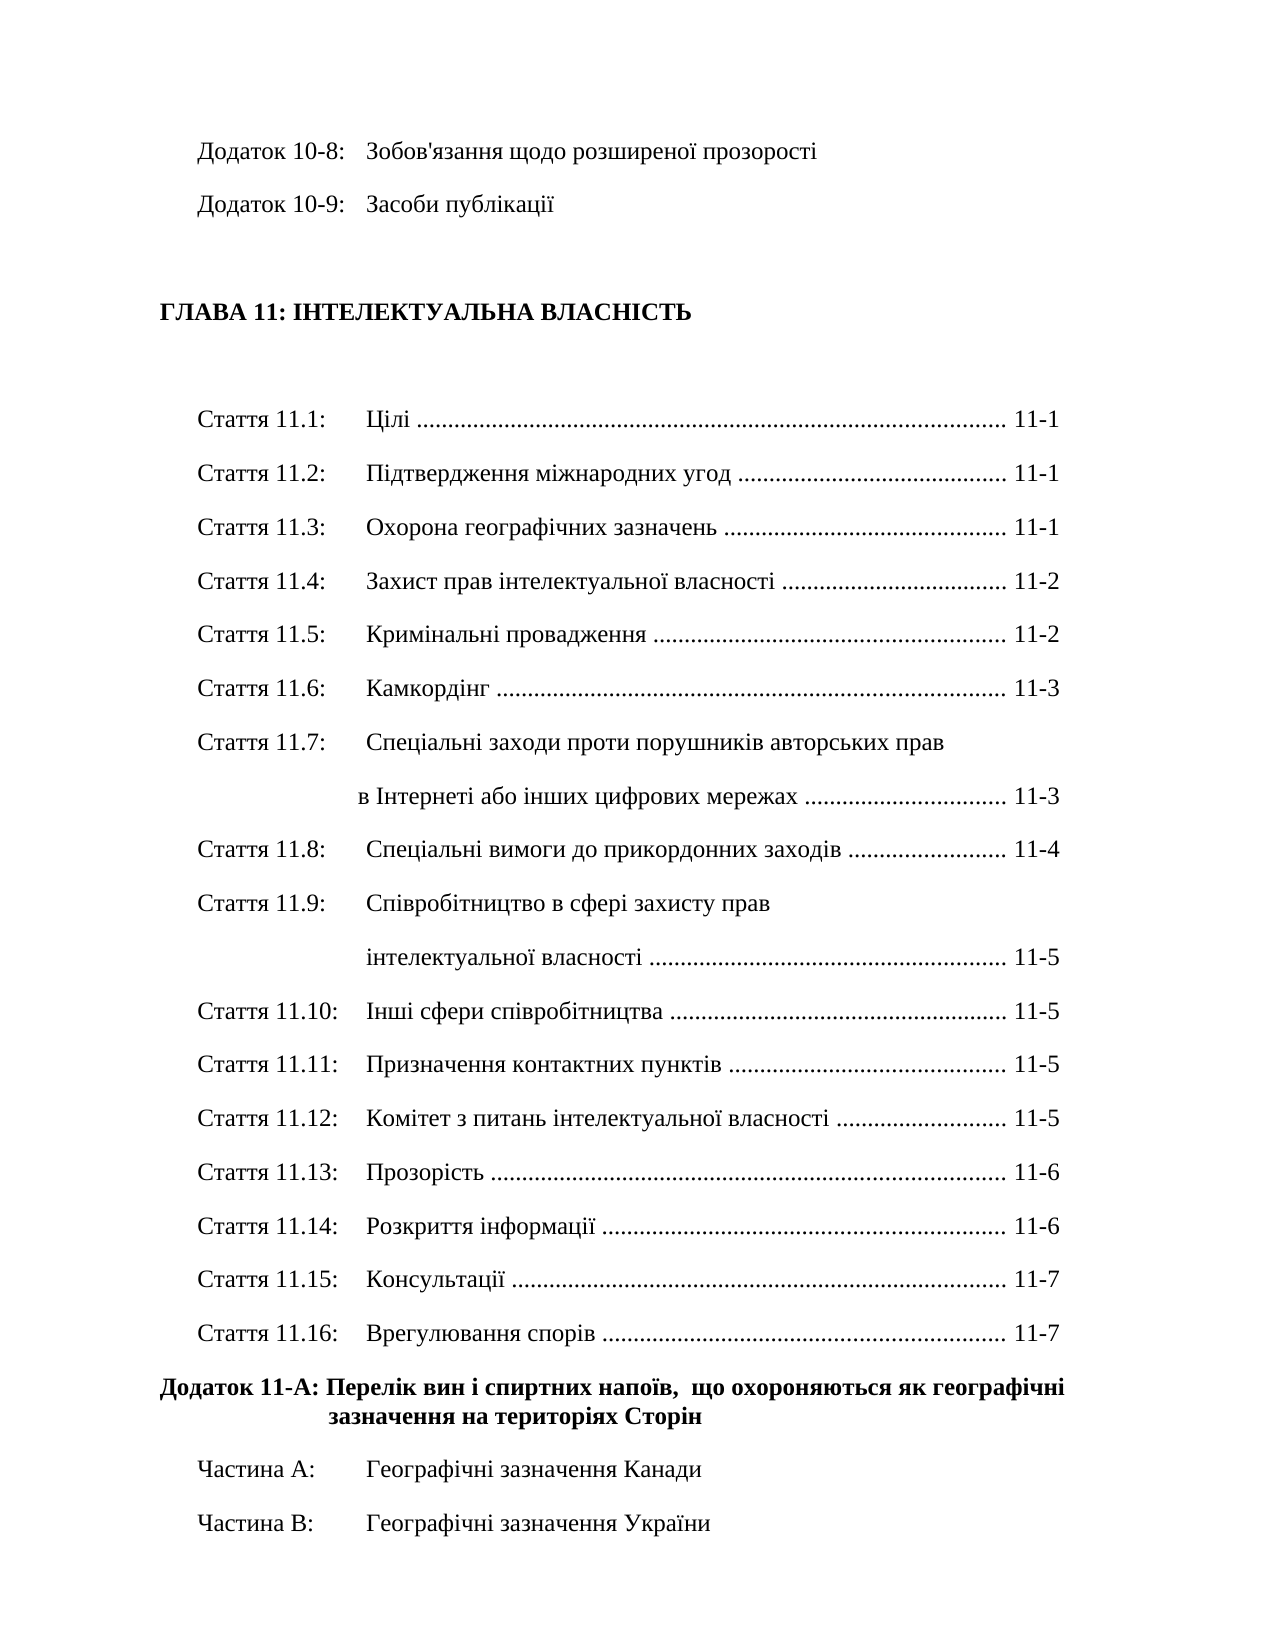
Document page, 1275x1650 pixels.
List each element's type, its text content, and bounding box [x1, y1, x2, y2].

text Стаття 11.8: Спеціальні вимоги до прикордонних заходів 11-4 [197, 834, 1116, 863]
text Стаття 11.5: Кримінальні провадження 11-2 [197, 619, 1116, 648]
text інтелектуальної власності 11-5 [366, 942, 1116, 971]
text Стаття 11.4: Захист прав інтелектуальної власності 11-2 [197, 566, 1116, 594]
text Стаття 11.10: Інші сфери співробітництва 11-5 [197, 996, 1116, 1024]
text Стаття 11.6: Камкордінг 11-3 [197, 673, 1116, 702]
text Стаття 11.16: Врегулювання спорів 11-7 [197, 1318, 1116, 1347]
text Стаття 11.2: Підтвердження міжнародних угод 11-1 [197, 458, 1116, 487]
text Стаття 11.12: Комітет з питань інтелектуальної власності 11-5 [197, 1103, 1116, 1132]
text Додаток 11-A: Перелік вин і спиртних напоїв, що охороняються як географічні зазначення на територіях Сторін [159, 1372, 1116, 1429]
text Стаття 11.3: Охорона географічних зазначень 11-1 [197, 512, 1116, 541]
text Частина В: Географічні зазначення України [197, 1508, 1116, 1537]
text Додаток 10-9: Засоби публікації [197, 189, 1116, 218]
text Стаття 11.1: Цілі 11-1 [197, 404, 1116, 433]
text Стаття 11.15: Консультації 11-7 [197, 1264, 1116, 1293]
text Стаття 11.9: Співробітництво в сфері захисту прав [197, 888, 1116, 917]
text Стаття 11.14: Розкриття інформації 11-6 [197, 1211, 1116, 1239]
text Стаття 11.7: Спеціальні заходи проти порушників авторських прав [197, 727, 1116, 756]
text Стаття 11.11: Призначення контактних пунктів 11-5 [197, 1049, 1116, 1078]
text Частина А: Географічні зазначення Канади [159, 1454, 1116, 1483]
text в Інтернеті або інших цифрових мережах 11-3 [351, 781, 1116, 809]
text ГЛАВА 11: ІНТЕЛЕКТУАЛЬНА ВЛАСНІСТЬ [159, 297, 1116, 326]
text Стаття 11.13: Прозорість 11-6 [197, 1157, 1116, 1186]
text Додаток 10-8: Зобов'язання щодо розширеної прозорості [197, 136, 1116, 164]
